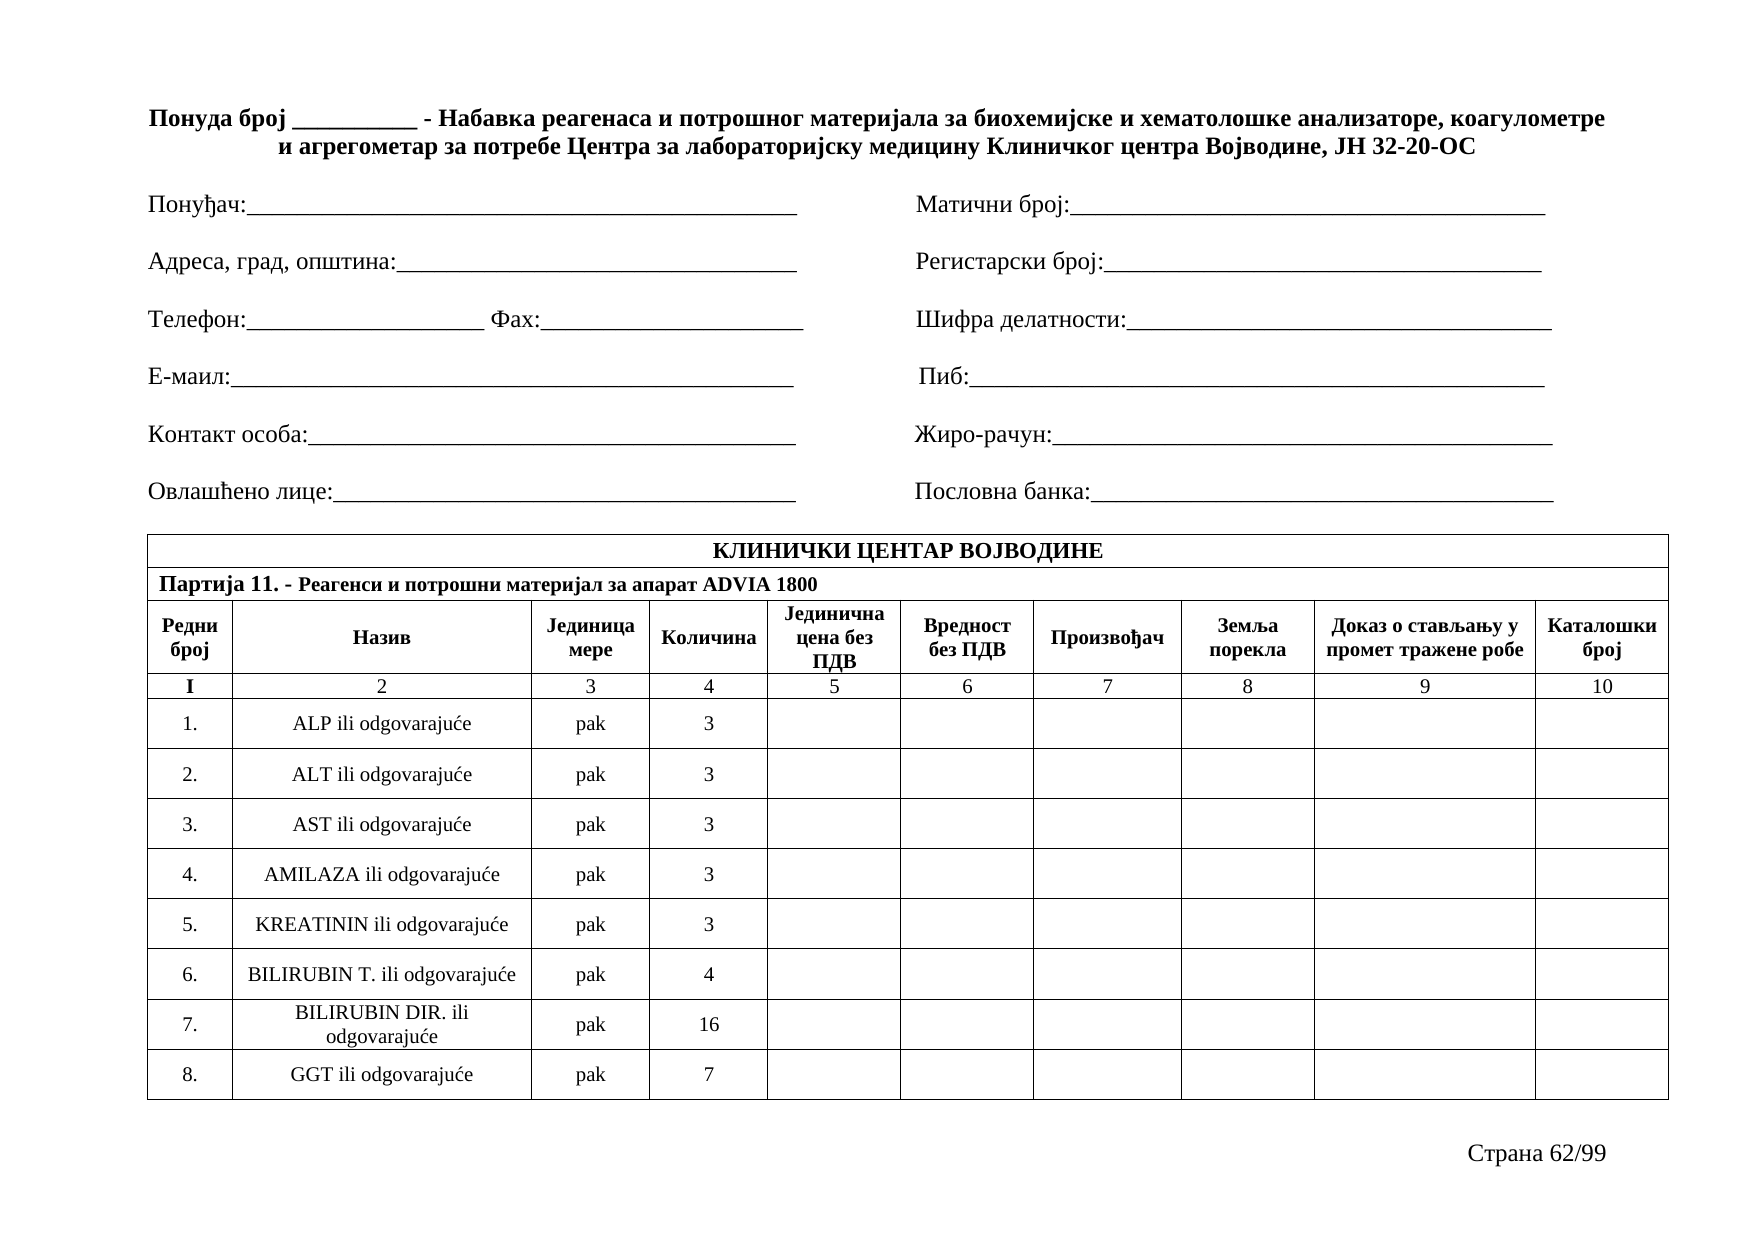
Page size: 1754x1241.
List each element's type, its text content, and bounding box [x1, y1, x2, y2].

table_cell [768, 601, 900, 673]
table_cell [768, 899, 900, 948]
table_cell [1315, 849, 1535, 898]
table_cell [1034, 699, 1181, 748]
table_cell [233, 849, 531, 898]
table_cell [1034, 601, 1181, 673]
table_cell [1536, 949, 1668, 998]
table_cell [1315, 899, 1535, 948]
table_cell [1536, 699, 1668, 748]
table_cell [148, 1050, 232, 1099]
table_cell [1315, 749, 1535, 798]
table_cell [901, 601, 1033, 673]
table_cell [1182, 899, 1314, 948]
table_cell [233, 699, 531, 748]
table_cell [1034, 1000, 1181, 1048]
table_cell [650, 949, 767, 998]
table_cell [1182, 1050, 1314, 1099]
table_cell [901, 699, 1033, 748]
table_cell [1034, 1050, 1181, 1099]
text Овлашћено лице:_____________________________________ Пословна банка:_____________________________________ [148, 476, 1606, 505]
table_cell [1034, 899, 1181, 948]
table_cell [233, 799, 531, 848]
text Телефон:___________________ Фах:_____________________ Шифра делатности:__________________________________ [148, 304, 1606, 333]
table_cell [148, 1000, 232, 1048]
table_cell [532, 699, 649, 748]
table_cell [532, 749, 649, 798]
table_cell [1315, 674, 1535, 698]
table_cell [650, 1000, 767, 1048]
text Е-маил:_____________________________________________ Пиб:______________________________________________ [148, 361, 1606, 390]
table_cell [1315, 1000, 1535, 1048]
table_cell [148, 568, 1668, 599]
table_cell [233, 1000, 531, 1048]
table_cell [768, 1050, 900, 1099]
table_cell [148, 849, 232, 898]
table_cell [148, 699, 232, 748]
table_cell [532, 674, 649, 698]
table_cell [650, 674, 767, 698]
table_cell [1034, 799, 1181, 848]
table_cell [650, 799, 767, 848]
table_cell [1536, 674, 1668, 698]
text Понуда број __________ - Набавка реагенаса и потрошног материјала за биохемијске и хематолошке анализаторе, коагулометре и агрегометар за потребе Центра за лабораторијску медицину Клиничког центра Војводине, ЈН 32-20-ОС [148, 103, 1606, 160]
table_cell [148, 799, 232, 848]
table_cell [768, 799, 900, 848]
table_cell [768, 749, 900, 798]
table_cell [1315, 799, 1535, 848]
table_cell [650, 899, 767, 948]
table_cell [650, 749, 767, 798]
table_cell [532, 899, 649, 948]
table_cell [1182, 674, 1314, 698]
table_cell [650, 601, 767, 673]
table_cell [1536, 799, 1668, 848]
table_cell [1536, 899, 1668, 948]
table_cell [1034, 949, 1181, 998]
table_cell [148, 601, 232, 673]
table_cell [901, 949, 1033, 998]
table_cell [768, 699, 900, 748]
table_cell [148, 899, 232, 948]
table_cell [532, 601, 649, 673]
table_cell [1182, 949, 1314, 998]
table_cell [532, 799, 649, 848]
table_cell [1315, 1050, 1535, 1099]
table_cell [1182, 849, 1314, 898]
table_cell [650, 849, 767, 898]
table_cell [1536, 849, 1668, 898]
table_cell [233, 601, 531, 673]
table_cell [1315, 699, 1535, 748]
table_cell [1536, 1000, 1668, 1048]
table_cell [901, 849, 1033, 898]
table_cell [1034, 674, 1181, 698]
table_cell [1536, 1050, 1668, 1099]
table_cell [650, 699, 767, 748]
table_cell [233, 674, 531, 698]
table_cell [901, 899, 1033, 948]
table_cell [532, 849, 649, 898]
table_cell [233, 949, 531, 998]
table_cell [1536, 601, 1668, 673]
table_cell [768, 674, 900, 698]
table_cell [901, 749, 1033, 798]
text Контакт особа:_______________________________________ Жиро-рачун:________________________________________ [148, 419, 1606, 448]
text Адреса, град, општина:________________________________ Регистарски број:___________________________________ [148, 246, 1606, 275]
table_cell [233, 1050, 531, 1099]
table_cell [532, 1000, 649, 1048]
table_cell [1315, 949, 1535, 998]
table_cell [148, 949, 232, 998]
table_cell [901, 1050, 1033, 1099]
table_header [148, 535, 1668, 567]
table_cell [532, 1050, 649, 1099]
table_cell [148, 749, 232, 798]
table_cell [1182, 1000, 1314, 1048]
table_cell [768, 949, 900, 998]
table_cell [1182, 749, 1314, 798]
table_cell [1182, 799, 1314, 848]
text Понуђач:____________________________________________ Матични број:______________________________________ [148, 189, 1606, 218]
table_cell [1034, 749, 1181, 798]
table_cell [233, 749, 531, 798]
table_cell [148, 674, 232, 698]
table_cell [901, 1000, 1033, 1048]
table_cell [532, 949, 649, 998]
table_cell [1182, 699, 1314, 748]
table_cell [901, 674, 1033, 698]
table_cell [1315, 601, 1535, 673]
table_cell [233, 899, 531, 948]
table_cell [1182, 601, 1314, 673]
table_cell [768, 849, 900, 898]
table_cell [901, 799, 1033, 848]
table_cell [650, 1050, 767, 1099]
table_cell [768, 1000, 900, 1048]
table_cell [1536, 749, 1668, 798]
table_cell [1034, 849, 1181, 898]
